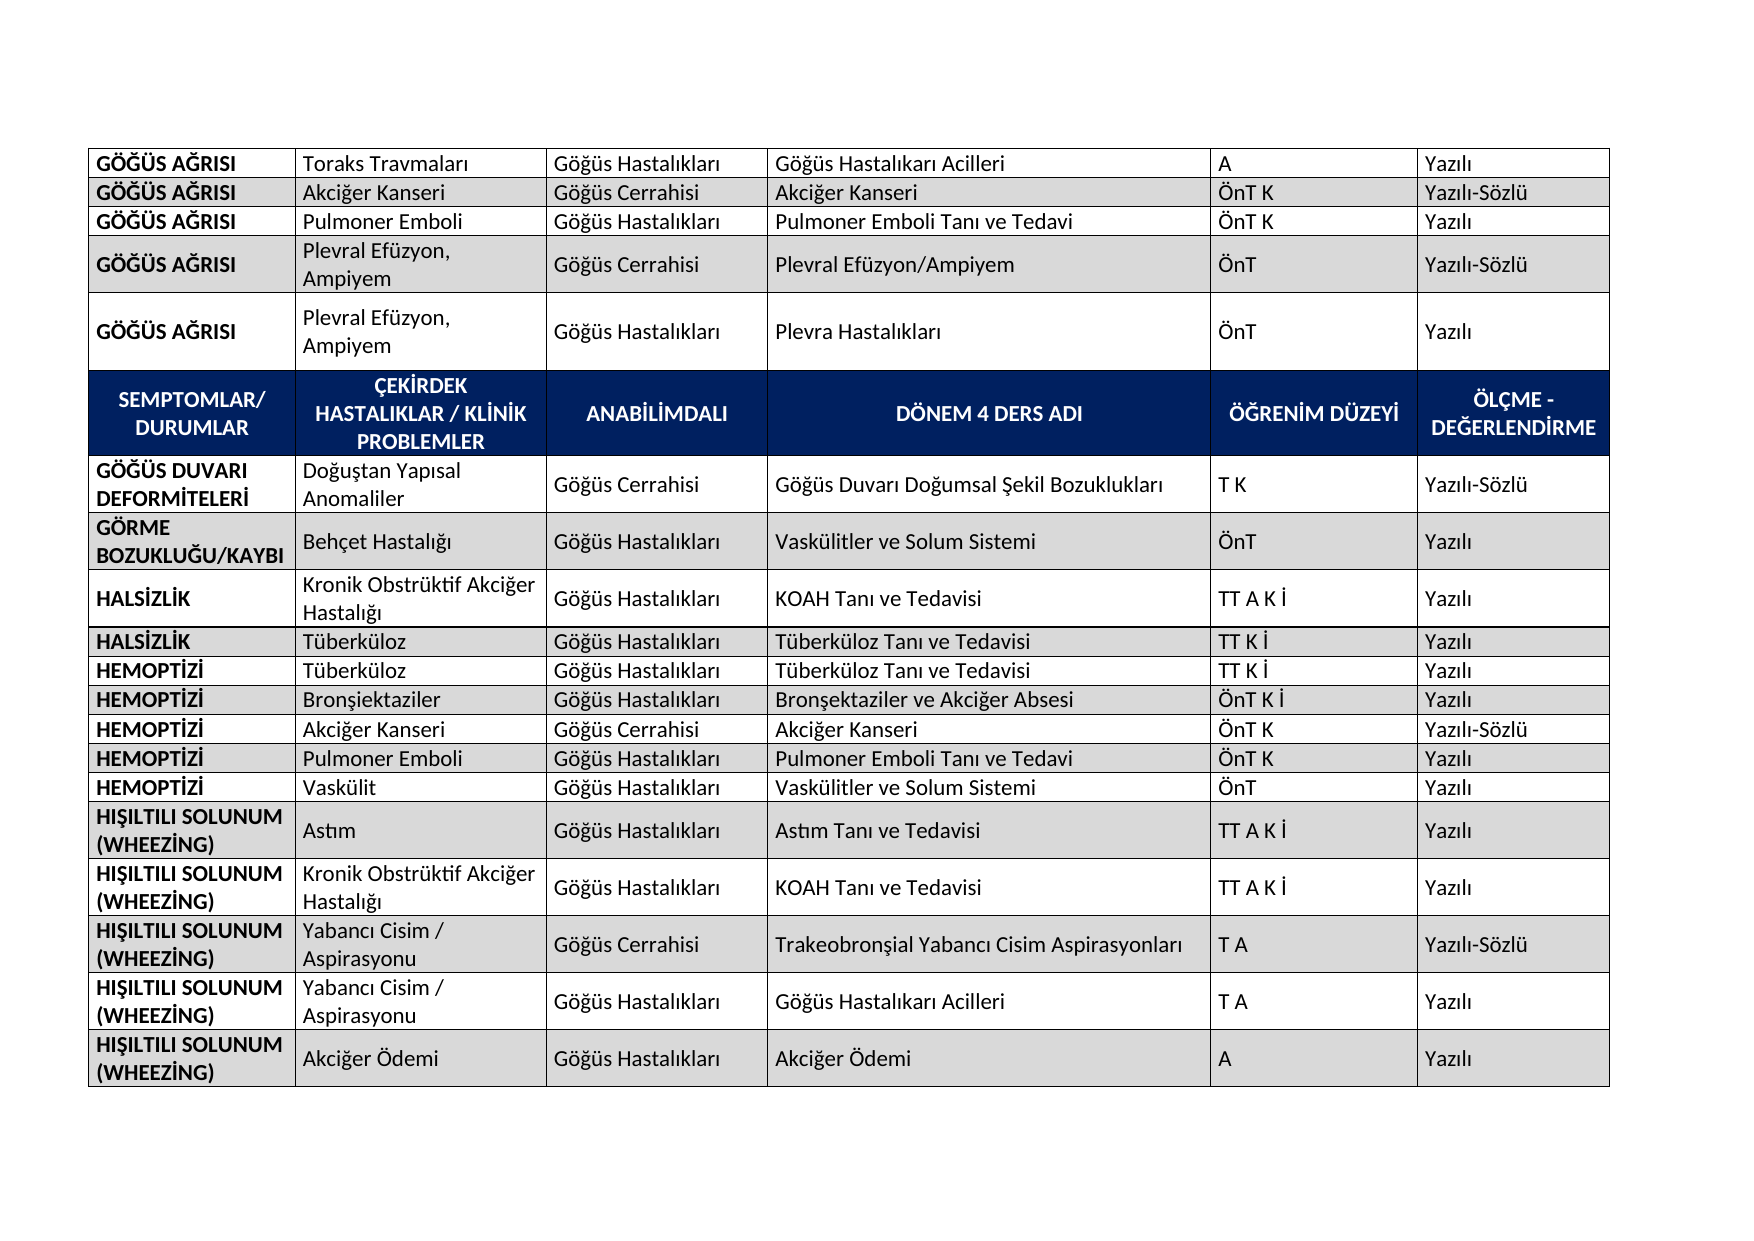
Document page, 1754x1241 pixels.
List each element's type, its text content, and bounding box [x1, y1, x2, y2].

table_cell Göğüs Hastalıkları [547, 973, 767, 1029]
table_cell Astım Tanı ve Tedavisi [768, 802, 1210, 858]
table_cell Yabancı Cisim / Aspirasyonu [296, 973, 546, 1029]
table_cell Plevral Efüzyon, Ampiyem [296, 236, 546, 292]
table_cell Yazılı-Sözlü [1418, 178, 1609, 206]
table_cell Yazılı [1418, 686, 1609, 714]
table_cell Trakeobronşial Yabancı Cisim Aspirasyonları [768, 916, 1210, 972]
table_cell Göğüs Hastalıkları [547, 686, 767, 714]
table_cell Göğüs Hastalıkları [547, 773, 767, 801]
table_cell HEMOPTİZİ [89, 657, 295, 684]
table_cell ANABİLİMDALI [547, 371, 767, 455]
table_cell Tüberküloz Tanı ve Tedavisi [768, 657, 1210, 684]
table_cell Pulmoner Emboli [296, 744, 546, 772]
table_cell Göğüs Hastalıkları [547, 513, 767, 569]
table_cell ÇEKİRDEK HASTALIKLAR / KLİNİK PROBLEMLER [296, 371, 546, 455]
table_cell Kronik Obstrüktif Akciğer Hastalığı [296, 859, 546, 915]
table_cell HEMOPTİZİ [89, 744, 295, 772]
table_cell GÖĞÜS AĞRISI [89, 207, 295, 235]
table_cell Plevral Efüzyon/Ampiyem [768, 236, 1210, 292]
table_cell Tüberküloz [296, 628, 546, 656]
table_cell ÖĞRENİM DÜZEYİ [1211, 371, 1417, 455]
table_cell Yabancı Cisim / Aspirasyonu [296, 916, 546, 972]
table_cell Göğüs Hastalıkları [547, 859, 767, 915]
table_cell Bronşektaziler ve Akciğer Absesi [768, 686, 1210, 714]
table_cell GÖĞÜS AĞRISI [89, 293, 295, 370]
table_cell Pulmoner Emboli Tanı ve Tedavi [768, 207, 1210, 235]
table_cell Göğüs Duvarı Doğumsal Şekil Bozuklukları [768, 456, 1210, 512]
table_cell Vaskülitler ve Solum Sistemi [768, 773, 1210, 801]
table_cell Göğüs Cerrahisi [547, 916, 767, 972]
table_cell HIŞILTILI SOLUNUM (WHEEZİNG) [89, 859, 295, 915]
table_cell Yazılı [1418, 570, 1609, 626]
table_cell TT A K İ [1211, 859, 1417, 915]
table_cell Göğüs Hastalıkları [547, 657, 767, 684]
table_cell Pulmoner Emboli Tanı ve Tedavi [768, 744, 1210, 772]
table_cell Vaskülit [296, 773, 546, 801]
table_cell Yazılı [1418, 1030, 1609, 1086]
table_cell HALSİZLİK [89, 628, 295, 656]
table_cell ÖnT [1211, 236, 1417, 292]
table_cell Yazılı [1418, 744, 1609, 772]
table_cell TT A K İ [1211, 802, 1417, 858]
table_cell Göğüs Hastalıkları [547, 149, 767, 177]
table_cell Yazılı [1418, 973, 1609, 1029]
table_cell Akciğer Ödemi [768, 1030, 1210, 1086]
table_cell Yazılı [1418, 628, 1609, 656]
table_cell Yazılı [1418, 802, 1609, 858]
table_cell Göğüs Hastalıkları [547, 744, 767, 772]
table_cell Göğüs Hastalıkarı Acilleri [768, 973, 1210, 1029]
table_cell Yazılı-Sözlü [1418, 456, 1609, 512]
table_cell Yazılı [1418, 149, 1609, 177]
table_cell Göğüs Hastalıkları [547, 207, 767, 235]
table_cell Tüberküloz Tanı ve Tedavisi [768, 628, 1210, 656]
table_cell ÖLÇME -DEĞERLENDİRME [1418, 371, 1609, 455]
table_cell Tüberküloz [296, 657, 546, 684]
table_cell ÖnT K İ [1211, 686, 1417, 714]
table_cell Göğüs Hastalıkarı Acilleri [768, 149, 1210, 177]
table_cell HEMOPTİZİ [89, 715, 295, 743]
table_cell Plevral Efüzyon, Ampiyem [296, 293, 546, 370]
table_cell T A [1211, 916, 1417, 972]
table_cell A [1211, 1030, 1417, 1086]
table_cell DÖNEM 4 DERS ADI [768, 371, 1210, 455]
table_cell Akciğer Kanseri [296, 178, 546, 206]
table_cell Astım [296, 802, 546, 858]
table_cell Göğüs Hastalıkları [547, 293, 767, 370]
table_cell Plevra Hastalıkları [768, 293, 1210, 370]
table_cell A [1211, 149, 1417, 177]
table_cell GÖĞÜS AĞRISI [89, 149, 295, 177]
table_cell GÖĞÜS AĞRISI [89, 178, 295, 206]
table_cell ÖnT K [1211, 178, 1417, 206]
table_cell Pulmoner Emboli [296, 207, 546, 235]
table_cell ÖnT K [1211, 207, 1417, 235]
table_cell ÖnT [1211, 513, 1417, 569]
table_cell HIŞILTILI SOLUNUM (WHEEZİNG) [89, 973, 295, 1029]
table_cell HIŞILTILI SOLUNUM (WHEEZİNG) [89, 802, 295, 858]
table_cell Toraks Travmaları [296, 149, 546, 177]
table_cell T K [1211, 456, 1417, 512]
table_cell HALSİZLİK [89, 570, 295, 626]
table_cell Göğüs Hastalıkları [547, 802, 767, 858]
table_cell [89, 1030, 295, 1086]
table_cell TT K İ [1211, 628, 1417, 656]
table_cell Göğüs Cerrahisi [547, 456, 767, 512]
table_cell ÖnT [1211, 293, 1417, 370]
table_cell Akciğer Ödemi [296, 1030, 546, 1086]
table_cell Bronşiektaziler [296, 686, 546, 714]
table_cell ÖnT K [1211, 744, 1417, 772]
table_cell Akciğer Kanseri [296, 715, 546, 743]
table_cell Yazılı [1418, 859, 1609, 915]
table_cell GÖĞÜS AĞRISI [89, 236, 295, 292]
table_cell Yazılı [1418, 293, 1609, 370]
table_cell Yazılı [1418, 513, 1609, 569]
table_cell TT A K İ [1211, 570, 1417, 626]
table_cell Göğüs Cerrahisi [547, 236, 767, 292]
table_cell Akciğer Kanseri [768, 715, 1210, 743]
table_cell Akciğer Kanseri [768, 178, 1210, 206]
table_cell SEMPTOMLAR/ DURUMLAR [89, 371, 295, 455]
table_cell Kronik Obstrüktif Akciğer Hastalığı [296, 570, 546, 626]
table_cell TT K İ [1211, 657, 1417, 684]
table_cell Behçet Hastalığı [296, 513, 546, 569]
table_cell KOAH Tanı ve Tedavisi [768, 570, 1210, 626]
table_cell Yazılı [1418, 773, 1609, 801]
table_cell GÖRME BOZUKLUĞU/KAYBI [89, 513, 295, 569]
table_cell Yazılı [1418, 657, 1609, 684]
table_cell T A [1211, 973, 1417, 1029]
table_cell Göğüs Hastalıkları [547, 628, 767, 656]
table_cell Yazılı-Sözlü [1418, 715, 1609, 743]
table_cell GÖĞÜS DUVARI DEFORMİTELERİ [89, 456, 295, 512]
table_cell HEMOPTİZİ [89, 773, 295, 801]
table_cell Vaskülitler ve Solum Sistemi [768, 513, 1210, 569]
table_cell HEMOPTİZİ [89, 686, 295, 714]
table_cell Yazılı-Sözlü [1418, 236, 1609, 292]
table_cell Göğüs Hastalıkları [547, 570, 767, 626]
table_cell ÖnT [1211, 773, 1417, 801]
table_cell KOAH Tanı ve Tedavisi [768, 859, 1210, 915]
table_cell Göğüs Cerrahisi [547, 178, 767, 206]
table_cell HIŞILTILI SOLUNUM (WHEEZİNG) [89, 916, 295, 972]
table_cell Göğüs Hastalıkları [547, 1030, 767, 1086]
table_cell Yazılı-Sözlü [1418, 916, 1609, 972]
table_cell Göğüs Cerrahisi [547, 715, 767, 743]
table_cell Doğuştan Yapısal Anomaliler [296, 456, 546, 512]
table_cell Yazılı [1418, 207, 1609, 235]
table_cell ÖnT K [1211, 715, 1417, 743]
